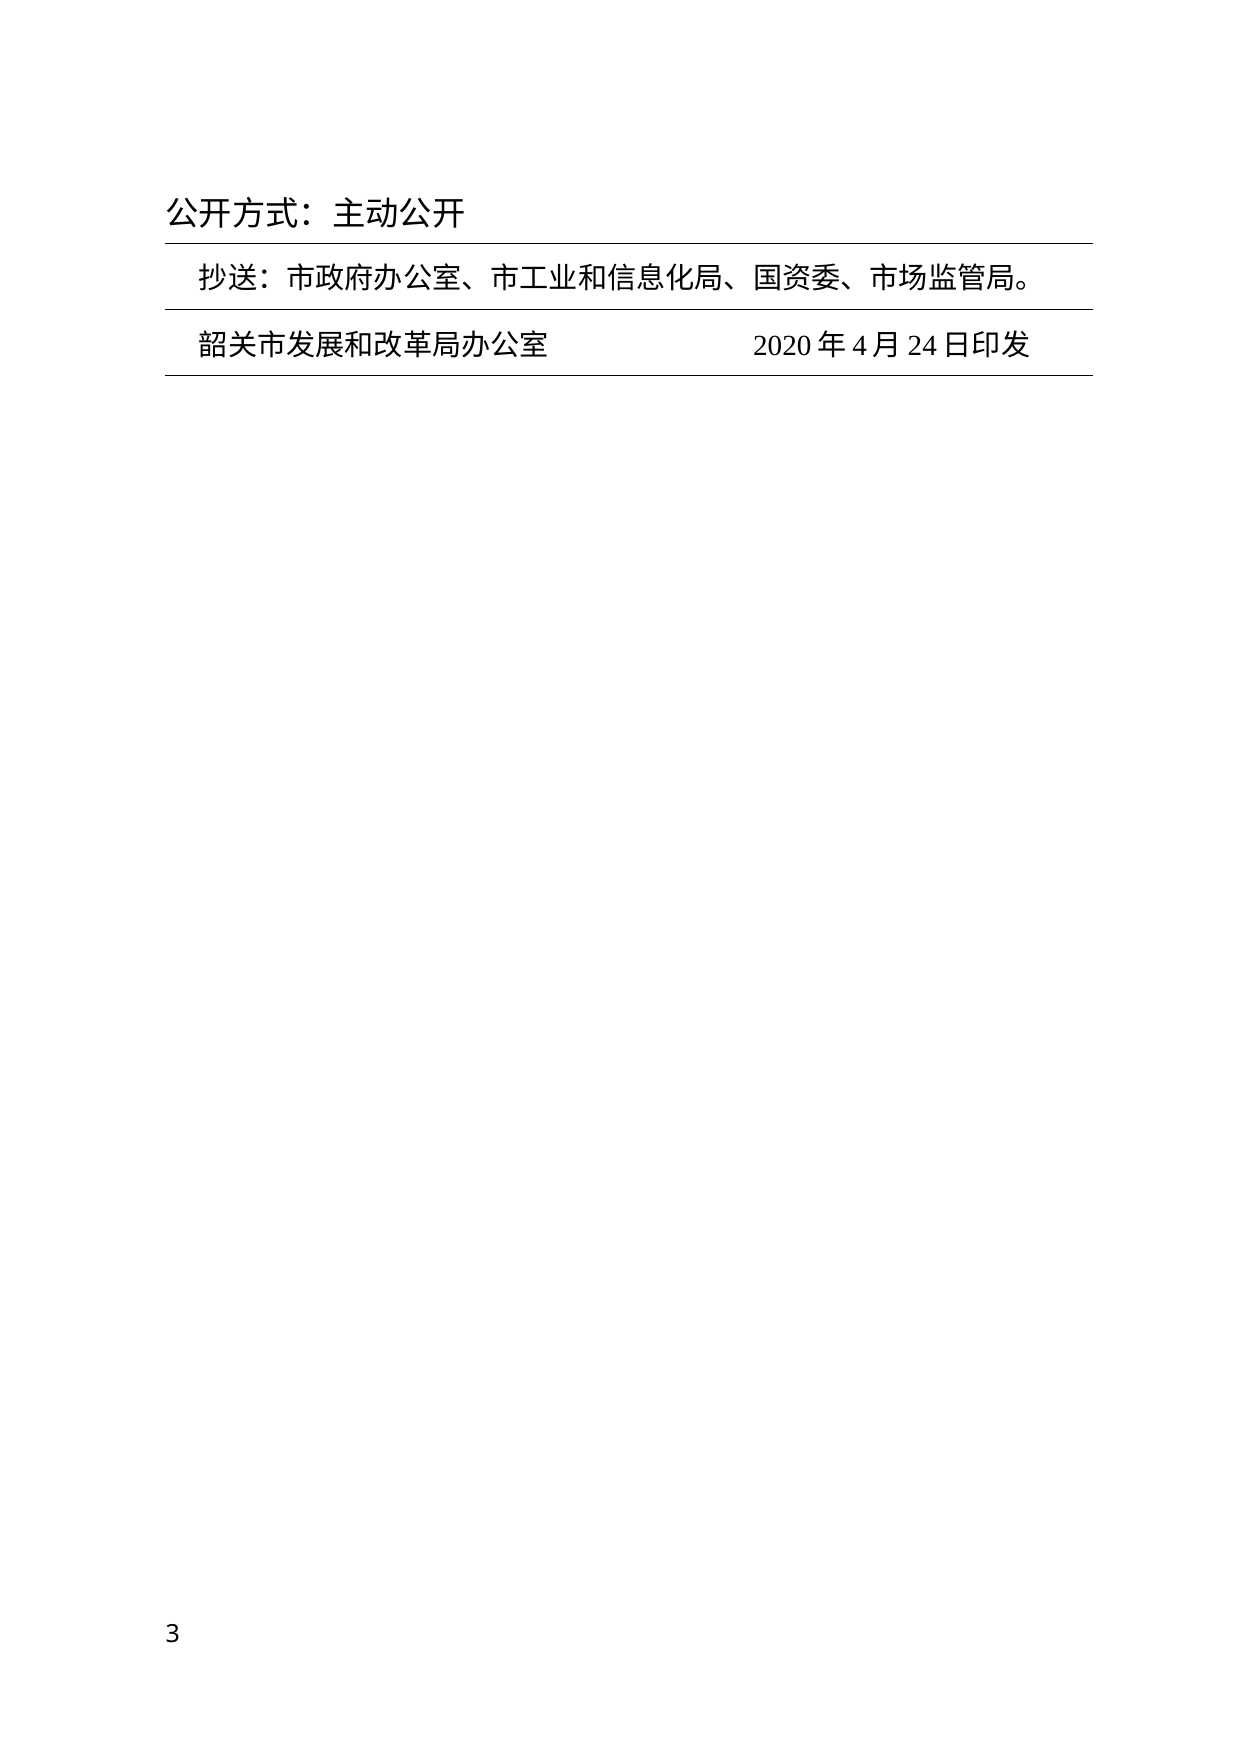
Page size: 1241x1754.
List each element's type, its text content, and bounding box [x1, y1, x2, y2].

subtitle 抄送：市政府办公室、市工业和信息化局、国资委、市场监管局。 [165, 244, 1093, 309]
subtitle 韶关市发展和改革局办公室 2020年4月24日印发 [165, 310, 1093, 375]
subtitle 公开方式：主动公开 [165, 178, 1093, 243]
